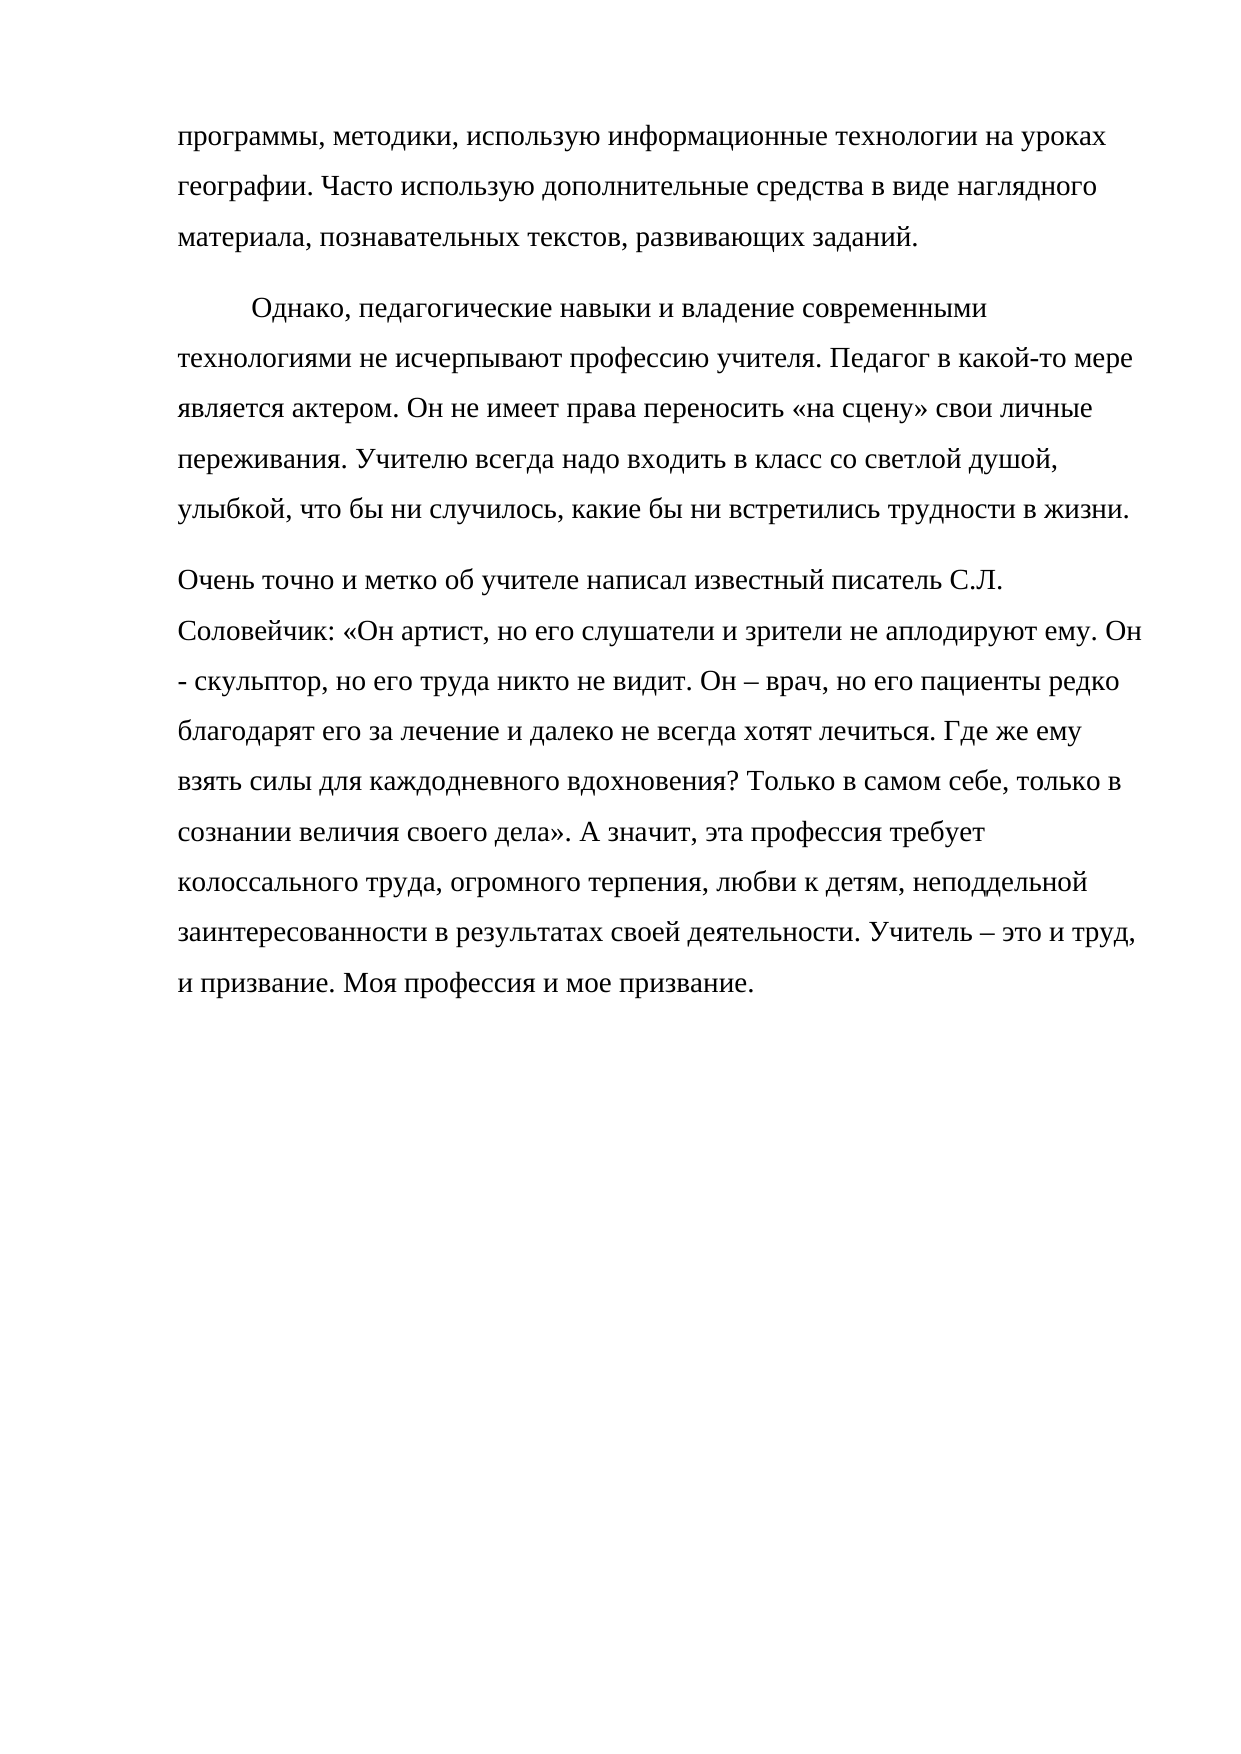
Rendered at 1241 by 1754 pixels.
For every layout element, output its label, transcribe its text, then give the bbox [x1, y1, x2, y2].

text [177, 118, 1152, 252]
text Очень точно и метко об учителе написал известный писатель С.Л. Соловейчик: «Он артист, но его слушатели и зрители не аплодируют ему. Он - скульптор, но его труда никто не видит. Он – врач, но его пациенты редко благодарят его за лечение и далеко не всегда хотят лечиться. Где же ему взять силы для каждодневного вдохновения? Только в самом себе, только в сознании величия своего дела». А значит, эта профессия требует колоссального труда, огромного терпения, любви к детям, неподдельной заинтересованности в результатах своей деятельности. Учитель – это и труд, и призвание. Моя профессия и мое призвание. [177, 562, 1152, 998]
text Однако, педагогические навыки и владение современными технологиями не исчерпывают профессию учителя. Педагог в какой-то мере является актером. Он не имеет права переносить «на сцену» свои личные переживания. Учителю всегда надо входить в класс со светлой душой, улыбкой, что бы ни случилось, какие бы ни встретились трудности в жизни. [177, 290, 1152, 525]
